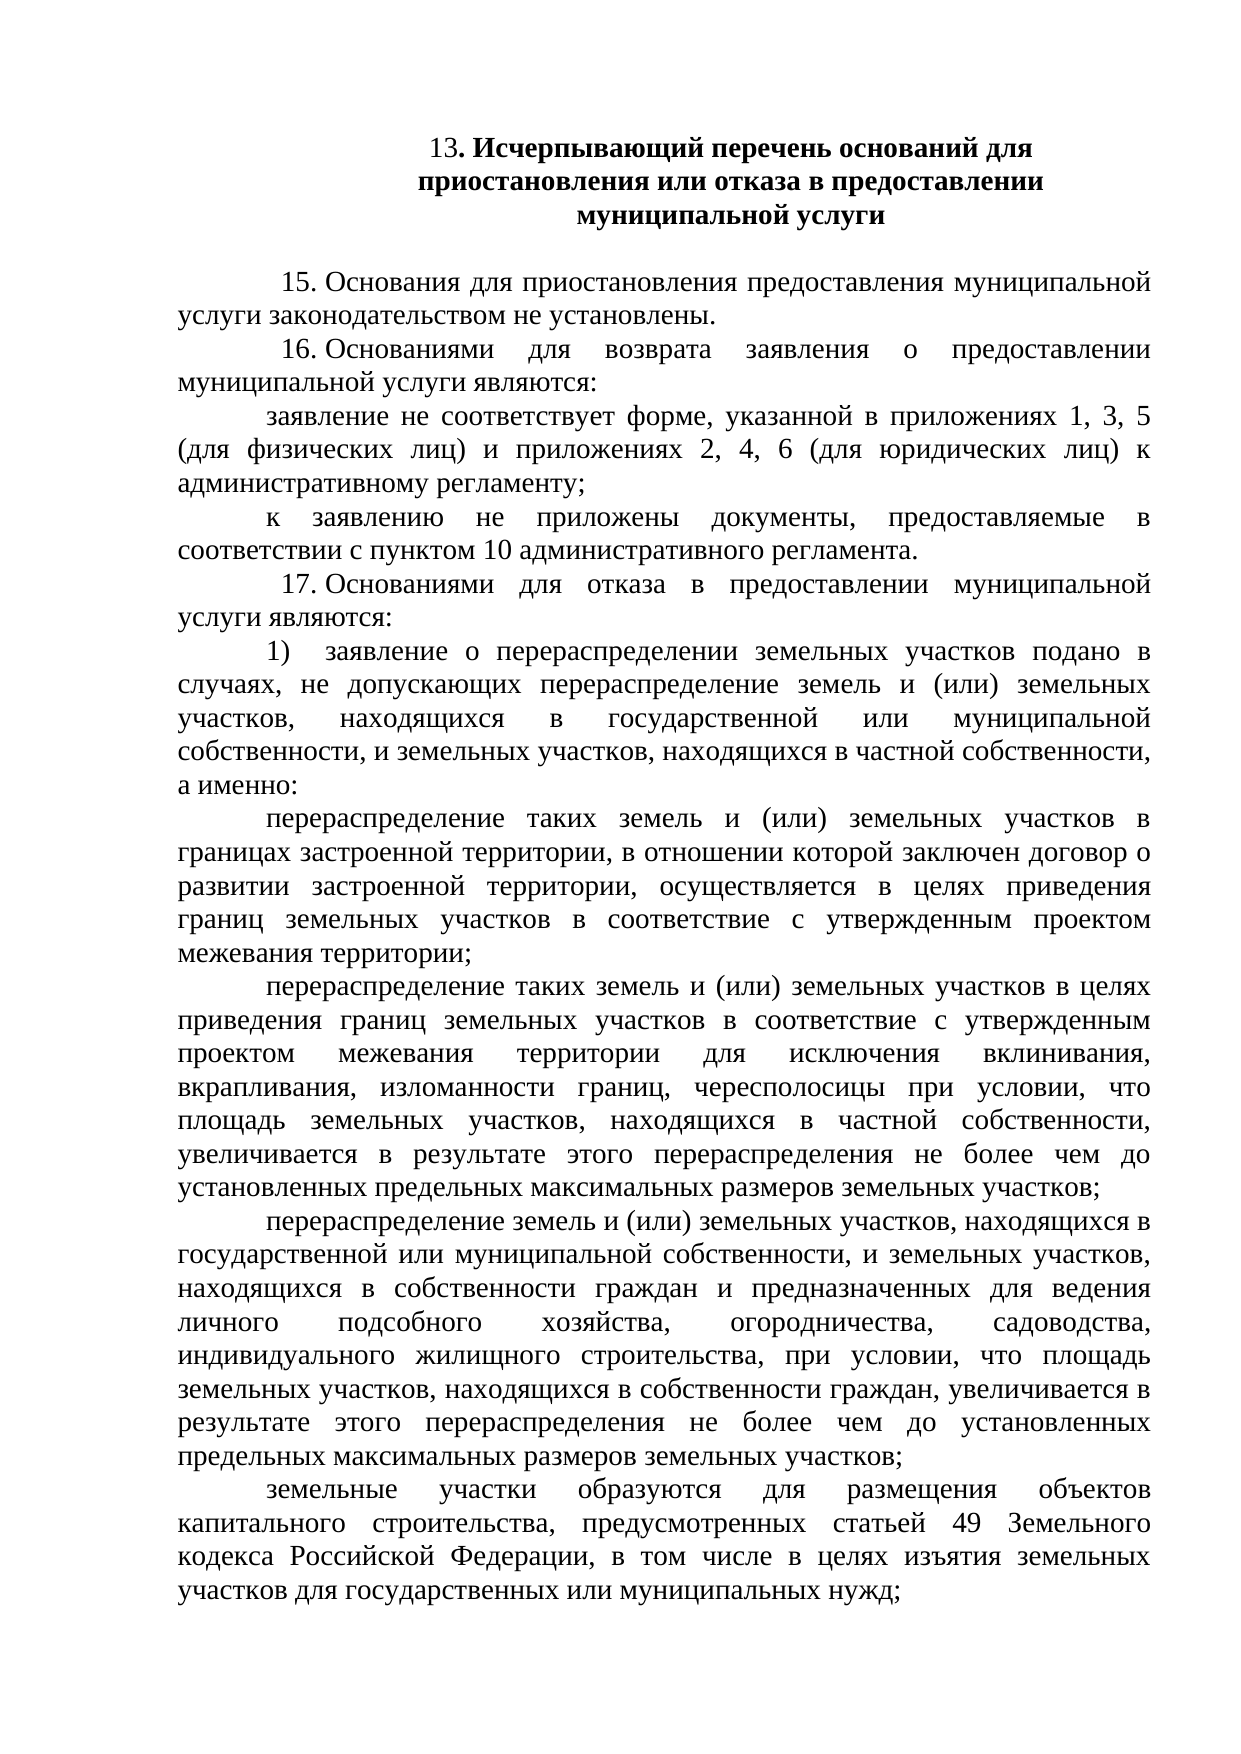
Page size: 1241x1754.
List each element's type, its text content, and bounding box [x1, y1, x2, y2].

text 13. Исчерпывающий перечень оснований для приостановления или отказа в предоставлении муниципальной услуги [310, 130, 1152, 230]
text к заявлению не приложены документы, предоставляемые в соответствии с пунктом 10 административного регламента. [177, 499, 1152, 566]
text перераспределение таких земель и (или) земельных участков в границах застроенной территории, в отношении которой заключен договор о развитии застроенной территории, осуществляется в целях приведения границ земельных участков в соответствие с утвержденным проектом межевания территории; [177, 801, 1152, 968]
text перераспределение земель и (или) земельных участков, находящихся в государственной или муниципальной собственности, и земельных участков, находящихся в собственности граждан и предназначенных для ведения личного подсобного хозяйства, огородничества, садоводства, индивидуального жилищного строительства, при условии, что площадь земельных участков, находящихся в собственности граждан, увеличивается в результате этого перераспределения не более чем до установленных предельных максимальных размеров земельных участков; [177, 1203, 1152, 1471]
text перераспределение таких земель и (или) земельных участков в целях приведения границ земельных участков в соответствие с утвержденным проектом межевания территории для исключения вклинивания, вкрапливания, изломанности границ, чересполосицы при условии, что площадь земельных участков, находящихся в частной собственности, увеличивается в результате этого перераспределения не более чем до установленных предельных максимальных размеров земельных участков; [177, 968, 1152, 1203]
list Основания для приостановления предоставления муниципальной услуги законодательством не установлены. [177, 264, 1152, 331]
list Основаниями для возврата заявления о предоставлении муниципальной услуги являются: [177, 331, 1152, 398]
text земельные участки образуются для размещения объектов капитального строительства, предусмотренных статьей 49 Земельного кодекса Российской Федерации, в том числе в целях изъятия земельных участков для государственных или муниципальных нужд; [177, 1471, 1152, 1606]
list Основаниями для отказа в предоставлении муниципальной услуги являются: [177, 566, 1152, 633]
list заявление о перераспределении земельных участков подано в случаях, не допускающих перераспределение земель и (или) земельных участков, находящихся в государственной или муниципальной собственности, и земельных участков, находящихся в частной собственности, а именно: [177, 633, 1152, 801]
text заявление не соответствует форме, указанной в приложениях 1, 3, 5 (для физических лиц) и приложениях 2, 4, 6 (для юридических лиц) к административному регламенту; [177, 398, 1152, 499]
